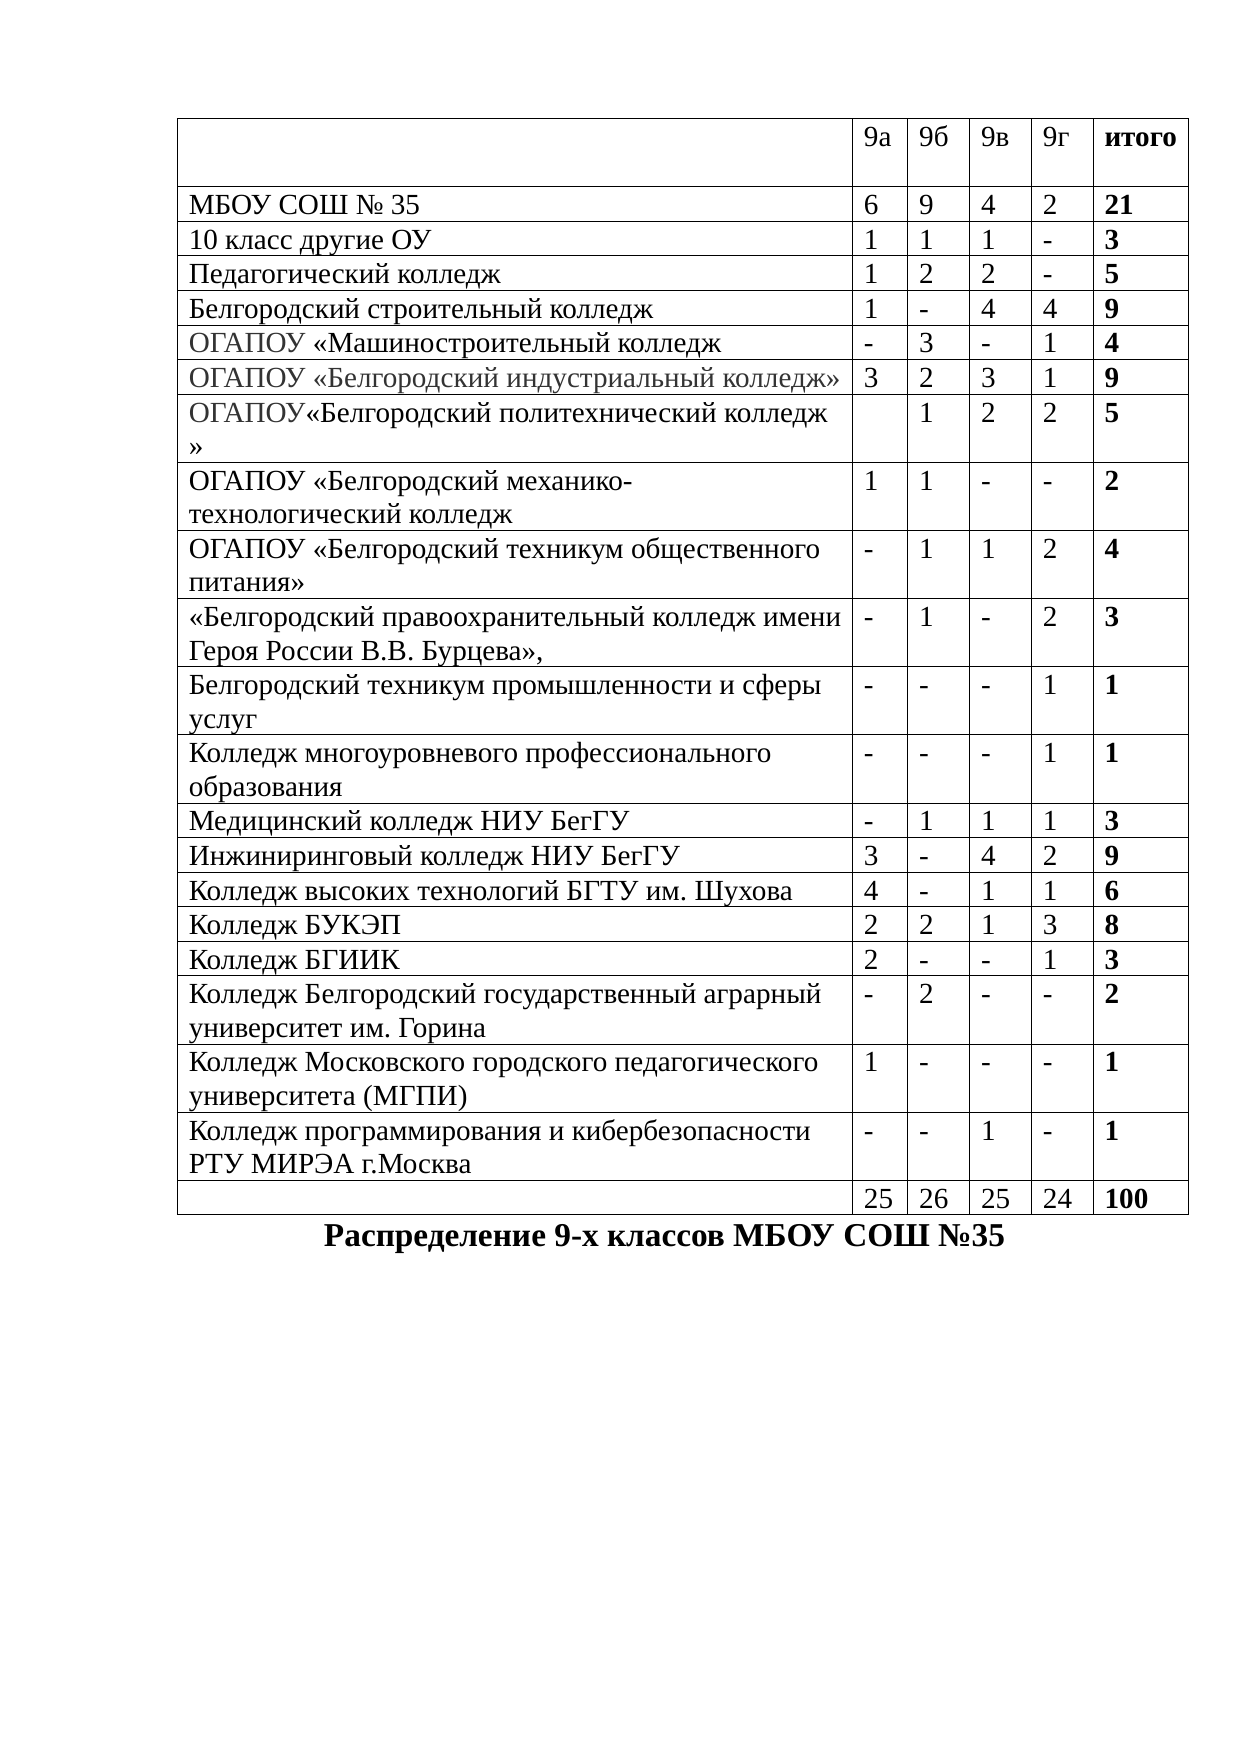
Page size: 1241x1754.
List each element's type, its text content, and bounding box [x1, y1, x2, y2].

table_cell 9 [1094, 838, 1188, 872]
table_cell 4 [853, 873, 907, 906]
table_cell 1 [908, 531, 969, 598]
table_cell - [853, 326, 907, 359]
table_cell - [970, 735, 1031, 802]
table_cell 1 [908, 222, 969, 255]
table_cell 1 [970, 804, 1031, 837]
table_cell 2 [1032, 395, 1093, 462]
table_cell 9 [1094, 360, 1188, 394]
table_cell 4 [970, 187, 1031, 221]
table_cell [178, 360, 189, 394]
table_cell - [908, 838, 969, 872]
table_cell - [1032, 1045, 1093, 1112]
table_cell 1 [853, 256, 907, 290]
table_cell «Белгородский правоохранительный колледж имени Героя России В.В. Бурцева», [178, 599, 852, 666]
table_cell - [1032, 256, 1093, 290]
table_cell 1 [1032, 360, 1093, 394]
table_cell 8 [1094, 907, 1188, 941]
table_header итого [1094, 119, 1188, 186]
table_cell 4 [1094, 326, 1188, 359]
table_cell 9 [908, 187, 969, 221]
table_cell 1 [908, 395, 969, 462]
table_cell ОГАПОУ «Белгородский механико-технологический колледж [178, 463, 852, 530]
table_cell Белгородский строительный колледж [178, 291, 852, 324]
table_cell 2 [1032, 531, 1093, 598]
table_cell 25 [853, 1181, 907, 1214]
text Распределение 9-х классов МБОУ СОШ №35 [177, 1215, 1152, 1254]
table_cell - [908, 1113, 969, 1180]
table_cell Колледж БУКЭП [178, 907, 852, 941]
table_cell [178, 1181, 852, 1214]
table_cell 1 [1094, 667, 1188, 734]
table_cell 1 [970, 1113, 1031, 1180]
table_cell ОГАПОУ «Машиностроительный колледж [305, 326, 852, 359]
table_cell 2 [1094, 463, 1188, 530]
table_cell 1 [853, 222, 907, 255]
table_cell 6 [853, 187, 907, 221]
table_cell - [908, 291, 969, 324]
table_cell 2 [1032, 838, 1093, 872]
table_cell МБОУ СОШ № 35 [178, 187, 852, 221]
table_cell 1 [1032, 942, 1093, 975]
table_cell 5 [1094, 256, 1188, 290]
table_cell - [970, 599, 1031, 666]
table_cell - [908, 1045, 969, 1112]
table_cell 4 [970, 838, 1031, 872]
table_cell 2 [908, 360, 969, 394]
table_cell - [853, 976, 907, 1043]
table_header 9а [853, 119, 907, 186]
table_cell - [1032, 463, 1093, 530]
table_cell 2 [1094, 976, 1188, 1043]
table_cell 1 [1094, 735, 1188, 802]
table_cell 3 [908, 326, 969, 359]
table_cell 3 [1094, 804, 1188, 837]
table_cell 2 [1032, 599, 1093, 666]
table_header 9г [1032, 119, 1093, 186]
table_cell 2 [908, 256, 969, 290]
table_cell ОГАПОУ «Белгородский техникум общественного питания» [178, 531, 852, 598]
table_cell 2 [970, 256, 1031, 290]
table_cell 3 [970, 360, 1031, 394]
table_cell 26 [908, 1181, 969, 1214]
table_cell 4 [1032, 291, 1093, 324]
table_cell - [908, 667, 969, 734]
table_cell - [970, 976, 1031, 1043]
table_cell - [970, 942, 1031, 975]
table_cell 1 [853, 291, 907, 324]
table_cell Инжиниринговый колледж НИУ БегГУ [178, 838, 852, 872]
table_cell 25 [970, 1181, 1031, 1214]
table_cell 2 [1032, 187, 1093, 221]
table_cell Колледж многоуровневого профессионального образования [178, 735, 852, 802]
table_cell 1 [1094, 1045, 1188, 1112]
table_cell 1 [853, 463, 907, 530]
table_cell - [1032, 976, 1093, 1043]
table_cell - [908, 942, 969, 975]
table_cell Белгородский техникум промышленности и сферы услуг [178, 667, 852, 734]
table_cell - [853, 599, 907, 666]
table_cell 1 [1094, 1113, 1188, 1180]
table_cell 2 [853, 907, 907, 941]
table_cell 1 [853, 1045, 907, 1112]
table_cell 1 [970, 907, 1031, 941]
table_cell 2 [970, 395, 1031, 462]
table_cell [853, 395, 907, 462]
table_cell - [853, 735, 907, 802]
table_cell 1 [1032, 804, 1093, 837]
table_cell ОГАПОУ«Белгородский политехнический колледж» [178, 395, 852, 462]
table_cell - [908, 873, 969, 906]
table_cell - [970, 463, 1031, 530]
table_cell Педагогический колледж [178, 256, 852, 290]
table_cell 1 [908, 599, 969, 666]
table_cell - [1032, 222, 1093, 255]
table_cell Колледж программирования и кибербезопасности РТУ МИРЭА г.Москва [178, 1113, 852, 1180]
table_cell Медицинский колледж НИУ БегГУ [178, 804, 852, 837]
table_cell - [970, 1045, 1031, 1112]
table_cell 1 [970, 531, 1031, 598]
table_cell Колледж высоких технологий БГТУ им. Шухова [178, 873, 852, 906]
table_cell 24 [1032, 1181, 1093, 1214]
table_cell 1 [1032, 873, 1093, 906]
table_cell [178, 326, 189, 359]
table_header [178, 119, 852, 186]
table_cell 10 класс другие ОУ [178, 222, 852, 255]
table_cell Колледж БГИИК [178, 942, 852, 975]
table_cell - [908, 735, 969, 802]
table_cell 1 [1032, 735, 1093, 802]
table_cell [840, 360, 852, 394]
table_cell Колледж Белгородский государственный аграрный университет им. Горина [178, 976, 852, 1043]
table_cell 2 [908, 976, 969, 1043]
table_cell - [970, 326, 1031, 359]
table_cell 9 [1094, 291, 1188, 324]
table_cell 2 [908, 907, 969, 941]
table_cell 100 [1094, 1181, 1188, 1214]
table_cell - [853, 804, 907, 837]
table_cell 3 [853, 360, 907, 394]
table_cell - [853, 531, 907, 598]
table_cell 4 [970, 291, 1031, 324]
table_cell 3 [1094, 599, 1188, 666]
table_cell 1 [1032, 326, 1093, 359]
table_header 9б [908, 119, 969, 186]
table_cell 5 [1094, 395, 1188, 462]
table_cell 3 [853, 838, 907, 872]
table_cell 1 [970, 222, 1031, 255]
table_cell 3 [1094, 942, 1188, 975]
table_cell 2 [853, 942, 907, 975]
table_cell 6 [1094, 873, 1188, 906]
table_cell 3 [1094, 222, 1188, 255]
table_cell 1 [970, 873, 1031, 906]
table_cell 3 [1032, 907, 1093, 941]
table_cell 1 [1032, 667, 1093, 734]
table_cell 21 [1094, 187, 1188, 221]
table_header 9в [970, 119, 1031, 186]
table_cell - [1032, 1113, 1093, 1180]
table_cell 4 [1094, 531, 1188, 598]
table_cell - [853, 1113, 907, 1180]
table_cell 1 [908, 804, 969, 837]
table_cell 1 [908, 463, 969, 530]
table_cell - [853, 667, 907, 734]
table_cell Колледж Московского городского педагогического университета (МГПИ) [178, 1045, 852, 1112]
table_cell - [970, 667, 1031, 734]
